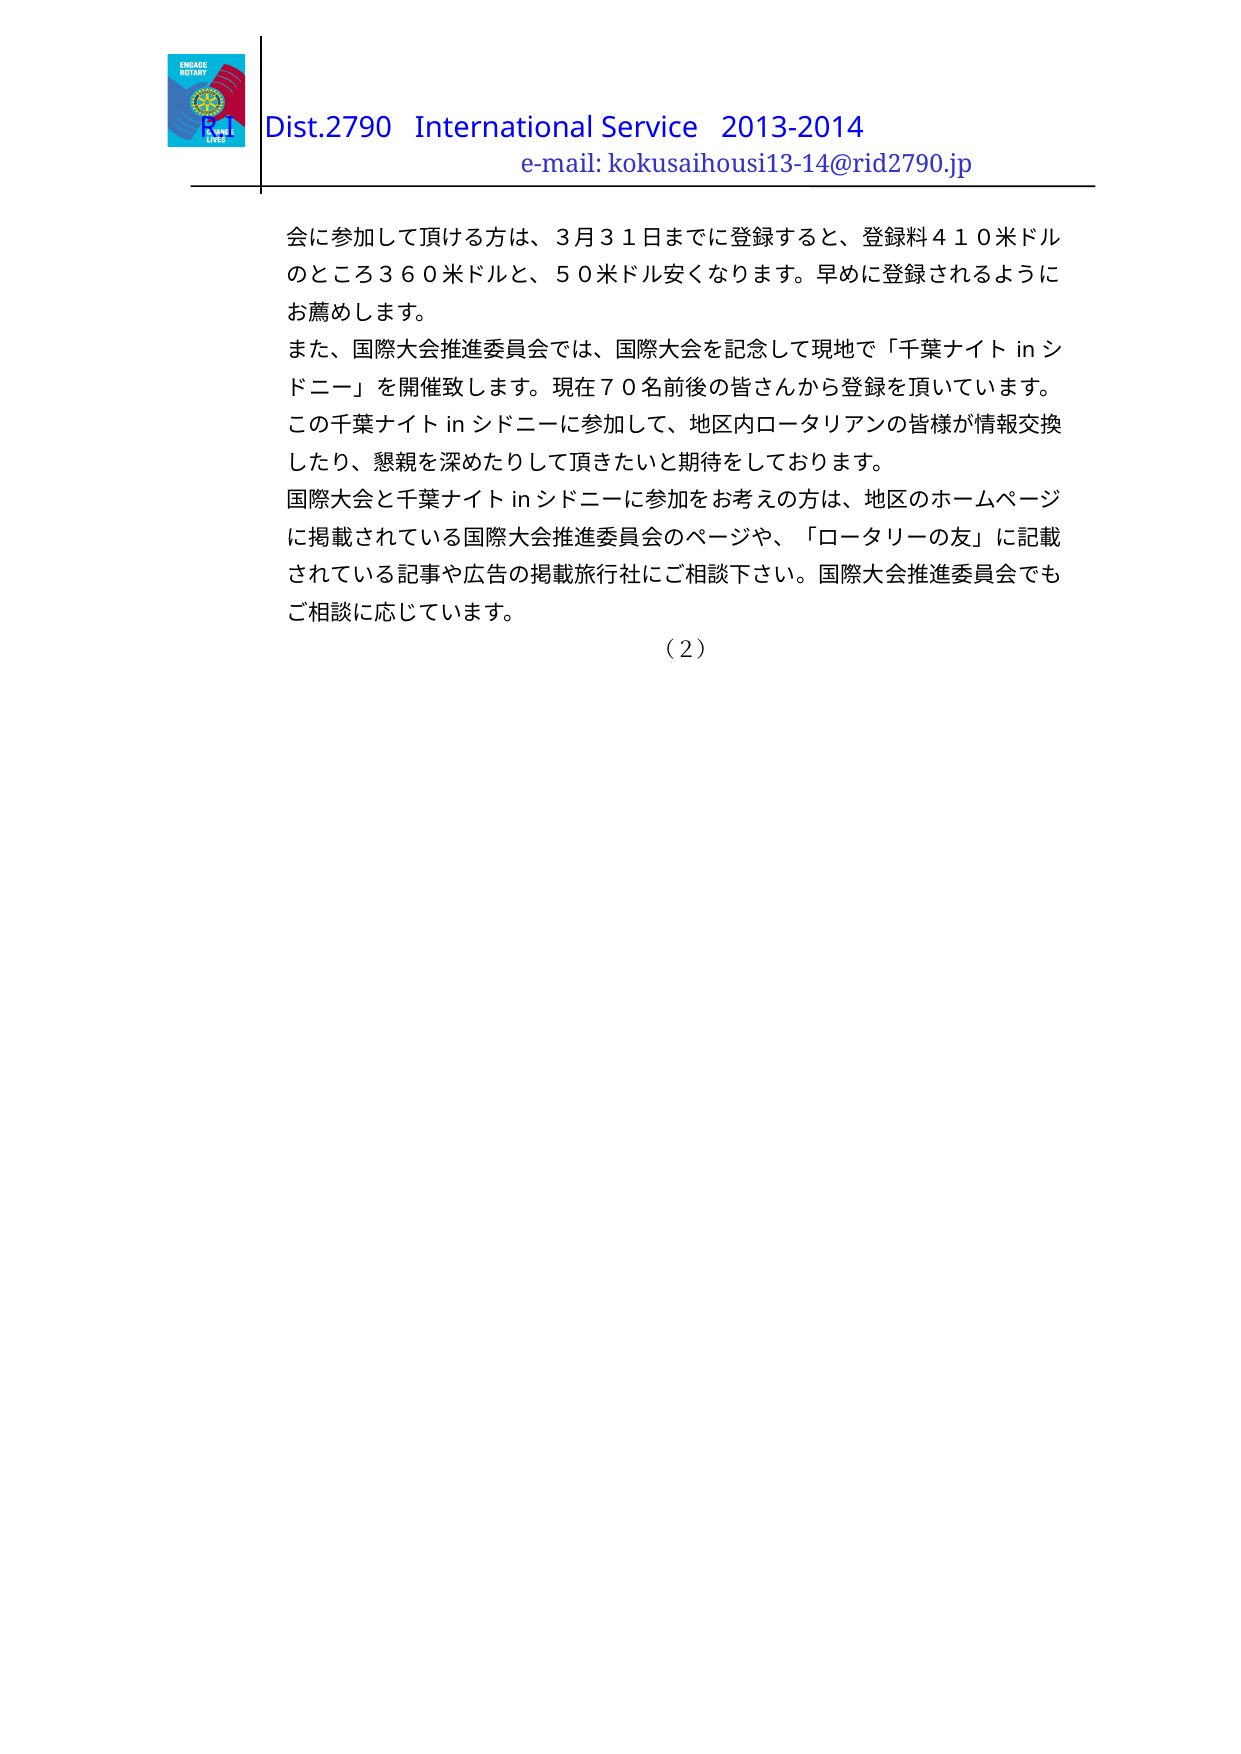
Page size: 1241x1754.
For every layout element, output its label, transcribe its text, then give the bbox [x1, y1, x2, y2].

picture [167, 54, 246, 78]
picture [167, 65, 246, 139]
picture [180, 61, 207, 67]
picture [179, 78, 201, 85]
text また、国際大会推進委員会では、国際大会を記念して現地で「千葉ナイト in シドニー」を開催致します。現在７０名前後の皆さんから登録を頂いています。この千葉ナイト in シドニーに参加して、地区内ロータリアンの皆様が情報交換したり、懇親を深めたりして頂きたいと期待をしております。 [287, 329, 1063, 479]
picture [212, 129, 229, 135]
text （２） [287, 629, 1063, 667]
picture [167, 129, 246, 147]
picture [180, 70, 207, 75]
text 国際大会と千葉ナイトinシドニーに参加をお考えの方は、地区のホームページに掲載されている国際大会推進委員会のページや、「ロータリーの友」に記載されている記事や広告の掲載旅行社にご相談下さい。国際大会推進委員会でもご相談に応じています。 [287, 479, 1063, 629]
text 第２７９０地区では、多数の地区内ロータリアンが国際大会に参加するようにお願いするため、地区の組織に国際大会推進委員会を設置しています。国際大会に参加して頂ける方は、３月３１日までに登録すると、登録料４１０米ドルのところ３６０米ドルと、５０米ドル安くなります。早めに登録されるようにお薦めします。 [287, 217, 1063, 329]
